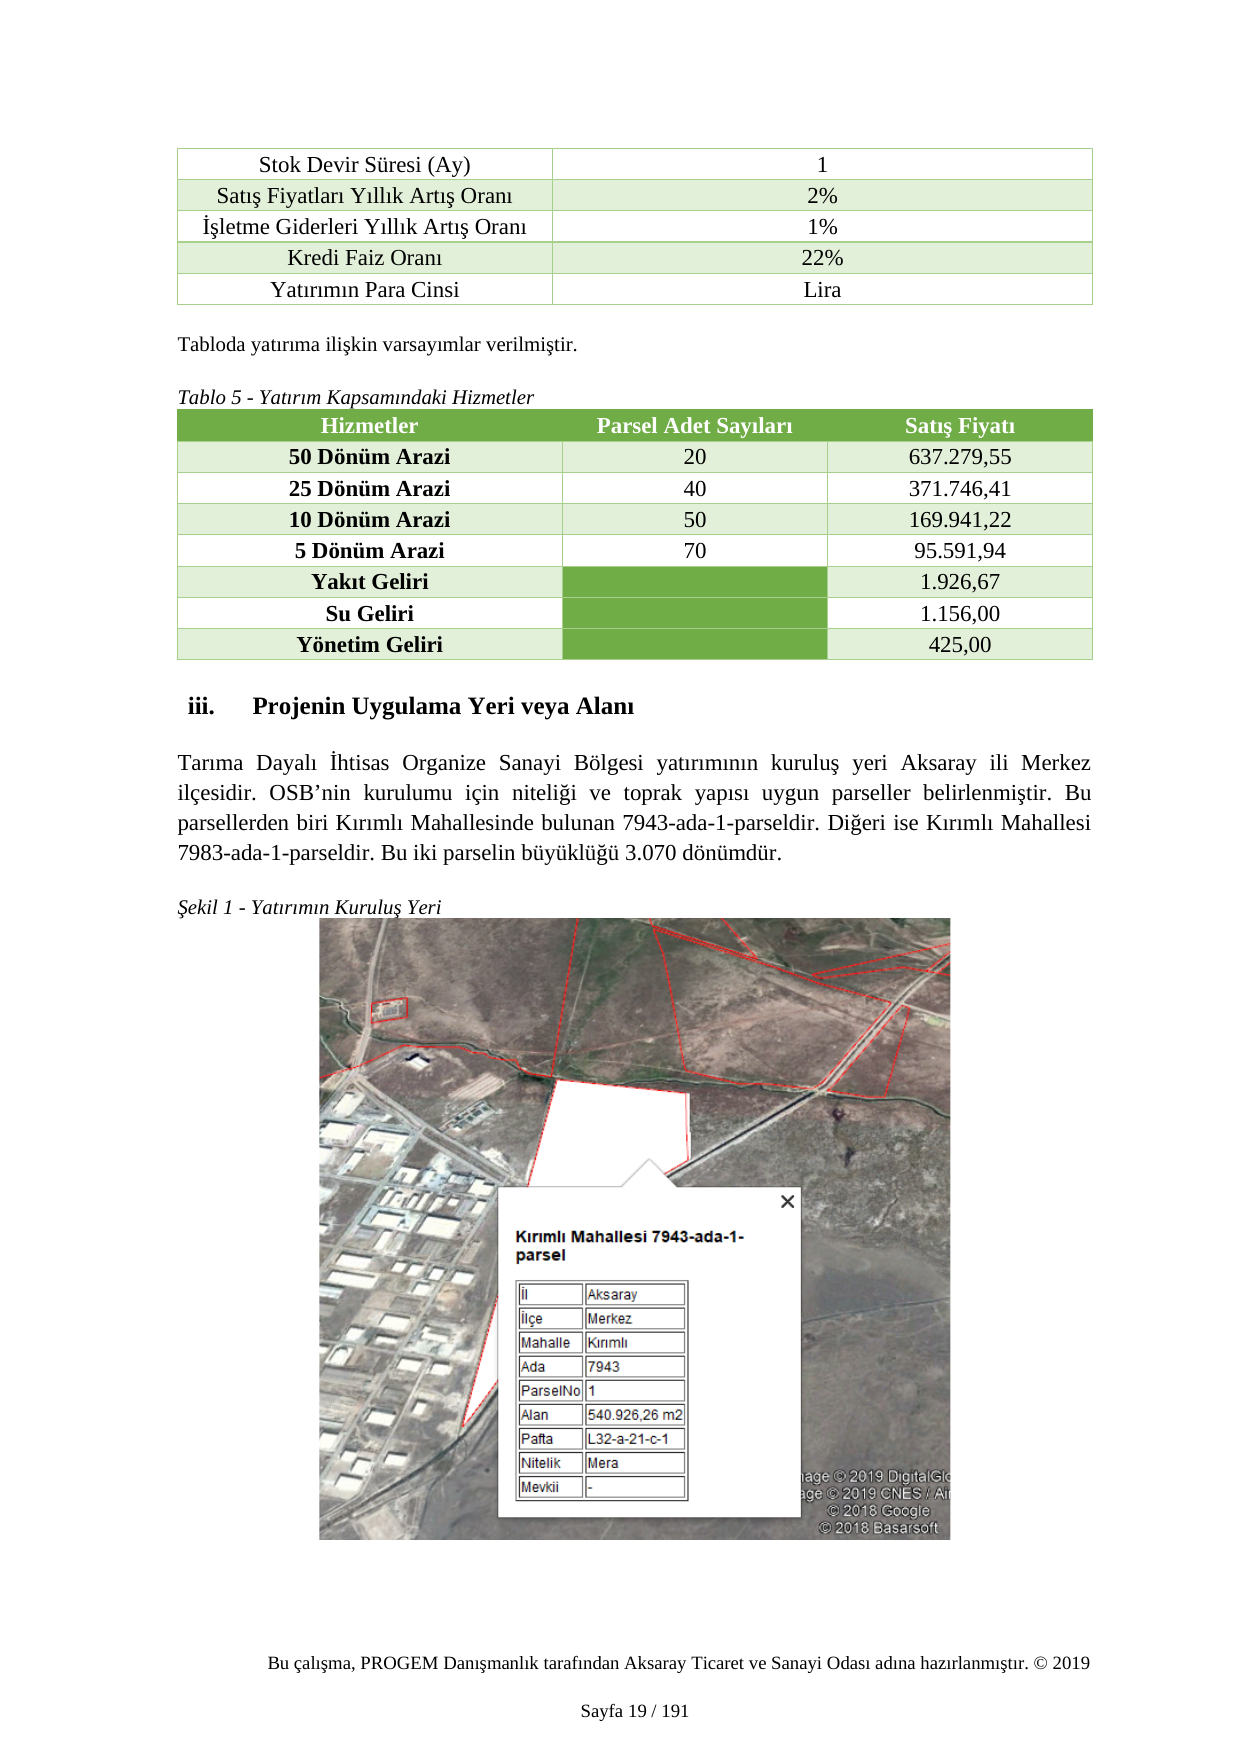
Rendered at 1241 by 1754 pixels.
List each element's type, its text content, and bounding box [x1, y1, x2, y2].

table_cell 50 Dönüm Arazi [178, 442, 562, 472]
table_header Parsel Adet Sayıları [563, 410, 827, 441]
table_cell Yönetim Geliri [178, 629, 562, 659]
table_cell Yatırımın Para Cinsi [178, 274, 552, 304]
table_cell 5 Dönüm Arazi [178, 535, 562, 566]
subtitle Projenin Uygulama Yeri veya Alanı [215, 691, 1092, 719]
table_cell 10 Dönüm Arazi [178, 504, 562, 534]
table_cell 40 [563, 473, 827, 503]
text Şekil 1 - Yatırımın Kuruluş Yeri [177, 895, 1092, 919]
table_cell Yakıt Geliri [178, 567, 562, 597]
table_cell 95.591,94 [828, 535, 1092, 566]
table_cell 50 [563, 504, 827, 534]
table_cell Lira [553, 274, 1092, 304]
table_cell 25 Dönüm Arazi [178, 473, 562, 503]
table_cell 22% [553, 243, 1092, 273]
table_cell 425,00 [828, 629, 1092, 659]
table_header Satış Fiyatı [828, 410, 1092, 441]
table_cell 70 [563, 535, 827, 566]
table_cell 637.279,55 [828, 442, 1092, 472]
table_cell 2% [553, 180, 1092, 210]
table_cell Kredi Faiz Oranı [178, 243, 552, 273]
table_cell Satış Fiyatları Yıllık Artış Oranı [178, 180, 552, 210]
table_cell İşletme Giderleri Yıllık Artış Oranı [178, 211, 552, 241]
picture [319, 918, 951, 1540]
table_cell [563, 567, 827, 597]
table_cell 169.941,22 [828, 504, 1092, 534]
table_cell 20 [563, 442, 827, 472]
table_cell 1.926,67 [828, 567, 1092, 597]
table_cell [563, 629, 827, 659]
table_cell 371.746,41 [828, 473, 1092, 503]
table_cell Stok Devir Süresi (Ay) [178, 149, 552, 179]
text Tabloda yatırıma ilişkin varsayımlar verilmiştir. [177, 330, 1092, 356]
table_cell Su Geliri [178, 598, 562, 628]
table_cell 1.156,00 [828, 598, 1092, 628]
text Tarıma Dayalı İhtisas Organize Sanayi Bölgesi yatırımının kuruluş yeri Aksaray ili Merkez ilçesidir. OSB’nin kurulumu için niteliği ve toprak yapısı uygun parseller belirlenmiştir. Bu parsellerden biri Kırımlı Mahallesinde bulunan 7943-ada-1-parseldir. Diğeri ise Kırımlı Mahallesi 7983-ada-1-parseldir. Bu iki parselin büyüklüğü 3.070 dönümdür. [177, 749, 1092, 866]
table_cell 1 [553, 149, 1092, 179]
table_cell 1% [553, 211, 1092, 241]
table_cell [563, 598, 827, 628]
text Tablo 5 - Yatırım Kapsamındaki Hizmetler [177, 385, 1092, 409]
table_header Hizmetler [178, 410, 562, 441]
